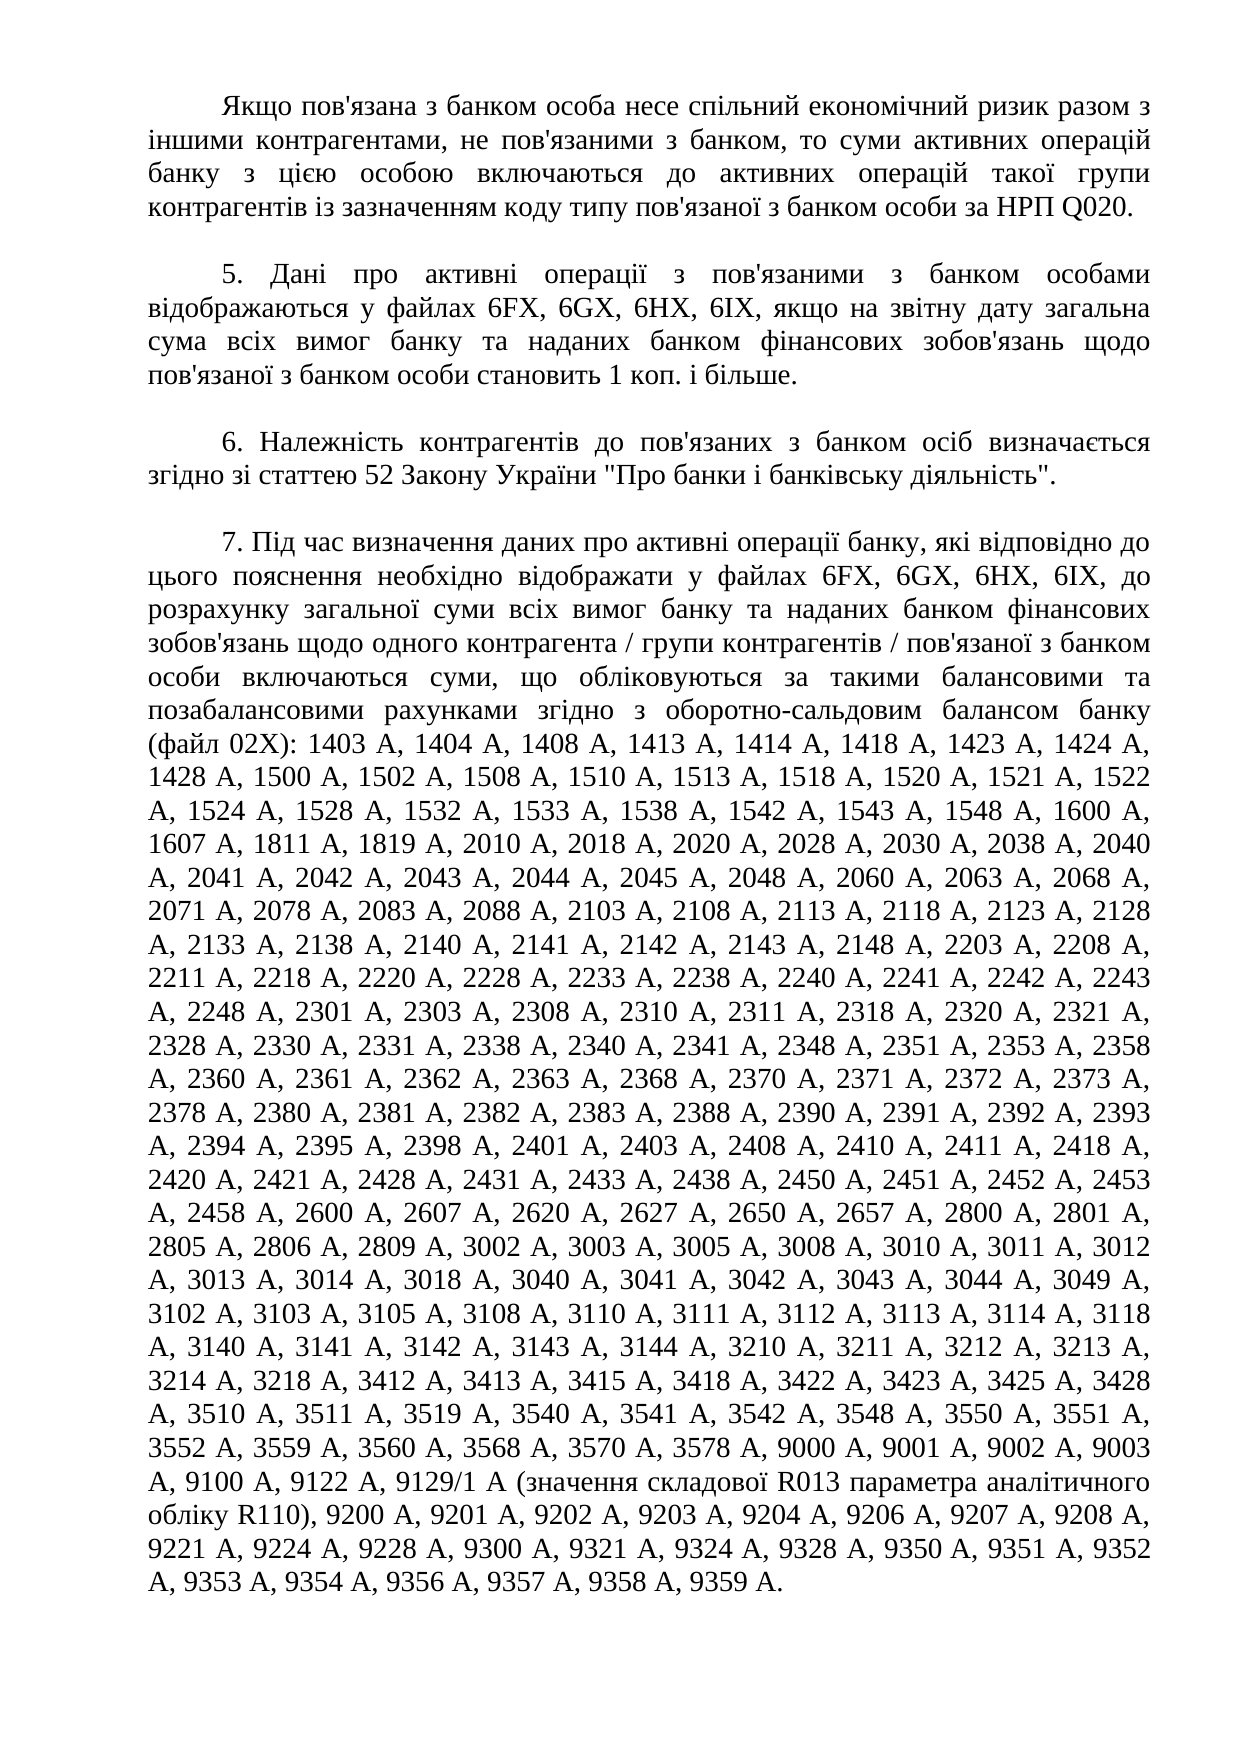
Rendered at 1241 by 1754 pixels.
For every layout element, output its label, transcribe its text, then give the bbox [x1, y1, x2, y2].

text 7. Під час визначення даних про активні операції банку, які відповідно до цього пояснення необхідно відображати у файлах 6FX, 6GX, 6HX, 6IX, до розрахунку загальної суми всіх вимог банку та наданих банком фінансових зобов'язань щодо одного контрагента / групи контрагентів / пов'язаної з банком особи включаються суми, що обліковуються за такими балансовими та позабалансовими рахунками згідно з оборотно-сальдовим балансом банку (файл 02X): 1403 А, 1404 А, 1408 А, 1413 А, 1414 А, 1418 А, 1423 А, 1424 А, 1428 А, 1500 А, 1502 А, 1508 А, 1510 А, 1513 А, 1518 А, 1520 А, 1521 А, 1522 А, 1524 А, 1528 А, 1532 А, 1533 А, 1538 А, 1542 А, 1543 А, 1548 А, 1600 А, 1607 А, 1811 А, 1819 А, 2010 А, 2018 А, 2020 А, 2028 А, 2030 А, 2038 А, 2040 А, 2041 А, 2042 А, 2043 А, 2044 А, 2045 А, 2048 А, 2060 А, 2063 А, 2068 А, 2071 А, 2078 А, 2083 А, 2088 А, 2103 А, 2108 А, 2113 А, 2118 А, 2123 А, 2128 А, 2133 А, 2138 А, 2140 А, 2141 А, 2142 А, 2143 А, 2148 А, 2203 А, 2208 А, 2211 А, 2218 А, 2220 А, 2228 А, 2233 А, 2238 А, 2240 А, 2241 А, 2242 А, 2243 А, 2248 А, 2301 А, 2303 А, 2308 А, 2310 А, 2311 А, 2318 А, 2320 А, 2321 А, 2328 А, 2330 А, 2331 А, 2338 А, 2340 А, 2341 А, 2348 А, 2351 А, 2353 А, 2358 А, 2360 А, 2361 А, 2362 А, 2363 А, 2368 А, 2370 А, 2371 А, 2372 А, 2373 А, 2378 А, 2380 А, 2381 А, 2382 А, 2383 А, 2388 А, 2390 А, 2391 А, 2392 А, 2393 А, 2394 А, 2395 А, 2398 А, 2401 А, 2403 А, 2408 А, 2410 А, 2411 А, 2418 А, 2420 А, 2421 А, 2428 А, 2431 А, 2433 А, 2438 А, 2450 А, 2451 А, 2452 А, 2453 А, 2458 А, 2600 А, 2607 А, 2620 А, 2627 А, 2650 А, 2657 А, 2800 А, 2801 А, 2805 А, 2806 А, 2809 А, 3002 А, 3003 А, 3005 А, 3008 А, 3010 А, 3011 А, 3012 А, 3013 А, 3014 А, 3018 А, 3040 А, 3041 А, 3042 А, 3043 А, 3044 А, 3049 А, 3102 А, 3103 А, 3105 А, 3108 А, 3110 А, 3111 А, 3112 А, 3113 А, 3114 А, 3118 А, 3140 А, 3141 А, 3142 А, 3143 А, 3144 А, 3210 А, 3211 А, 3212 А, 3213 А, 3214 А, 3218 А, 3412 А, 3413 А, 3415 А, 3418 А, 3422 А, 3423 А, 3425 А, 3428 А, 3510 А, 3511 А, 3519 А, 3540 А, 3541 А, 3542 А, 3548 А, 3550 А, 3551 А, 3552 А, 3559 А, 3560 А, 3568 А, 3570 А, 3578 А, 9000 А, 9001 А, 9002 А, 9003 А, 9100 А, 9122 А, 9129/1 А (значення складової R013 параметра аналітичного обліку R110), 9200 А, 9201 А, 9202 А, 9203 А, 9204 А, 9206 А, 9207 А, 9208 А, 9221 A, 9224 A, 9228 A, 9300 А, 9321 A, 9324 A, 9328 A, 9350 A, 9351 А, 9352 А, 9353 А, 9354 А, 9356 А, 9357 А, 9358 А, 9359 А. [148, 524, 1152, 1598]
text Якщо пов'язана з банком особа несе спільний економічний ризик разом з іншими контрагентами, не пов'язаними з банком, то суми активних операцій банку з цією особою включаються до активних операцій такої групи контрагентів із зазначенням коду типу пов'язаної з банком особи за НРП Q020. [148, 88, 1152, 223]
text 5. Дані про активні операції з пов'язаними з банком особами відображаються у файлах 6FX, 6GX, 6HX, 6IX, якщо на звітну дату загальна сума всіх вимог банку та наданих банком фінансових зобов'язань щодо пов'язаної з банком особи становить 1 коп. і більше. [148, 256, 1152, 390]
text 6. Належність контрагентів до пов'язаних з банком осіб визначається згідно зі статтею 52 Закону України "Про банки і банківську діяльність". [148, 424, 1152, 491]
